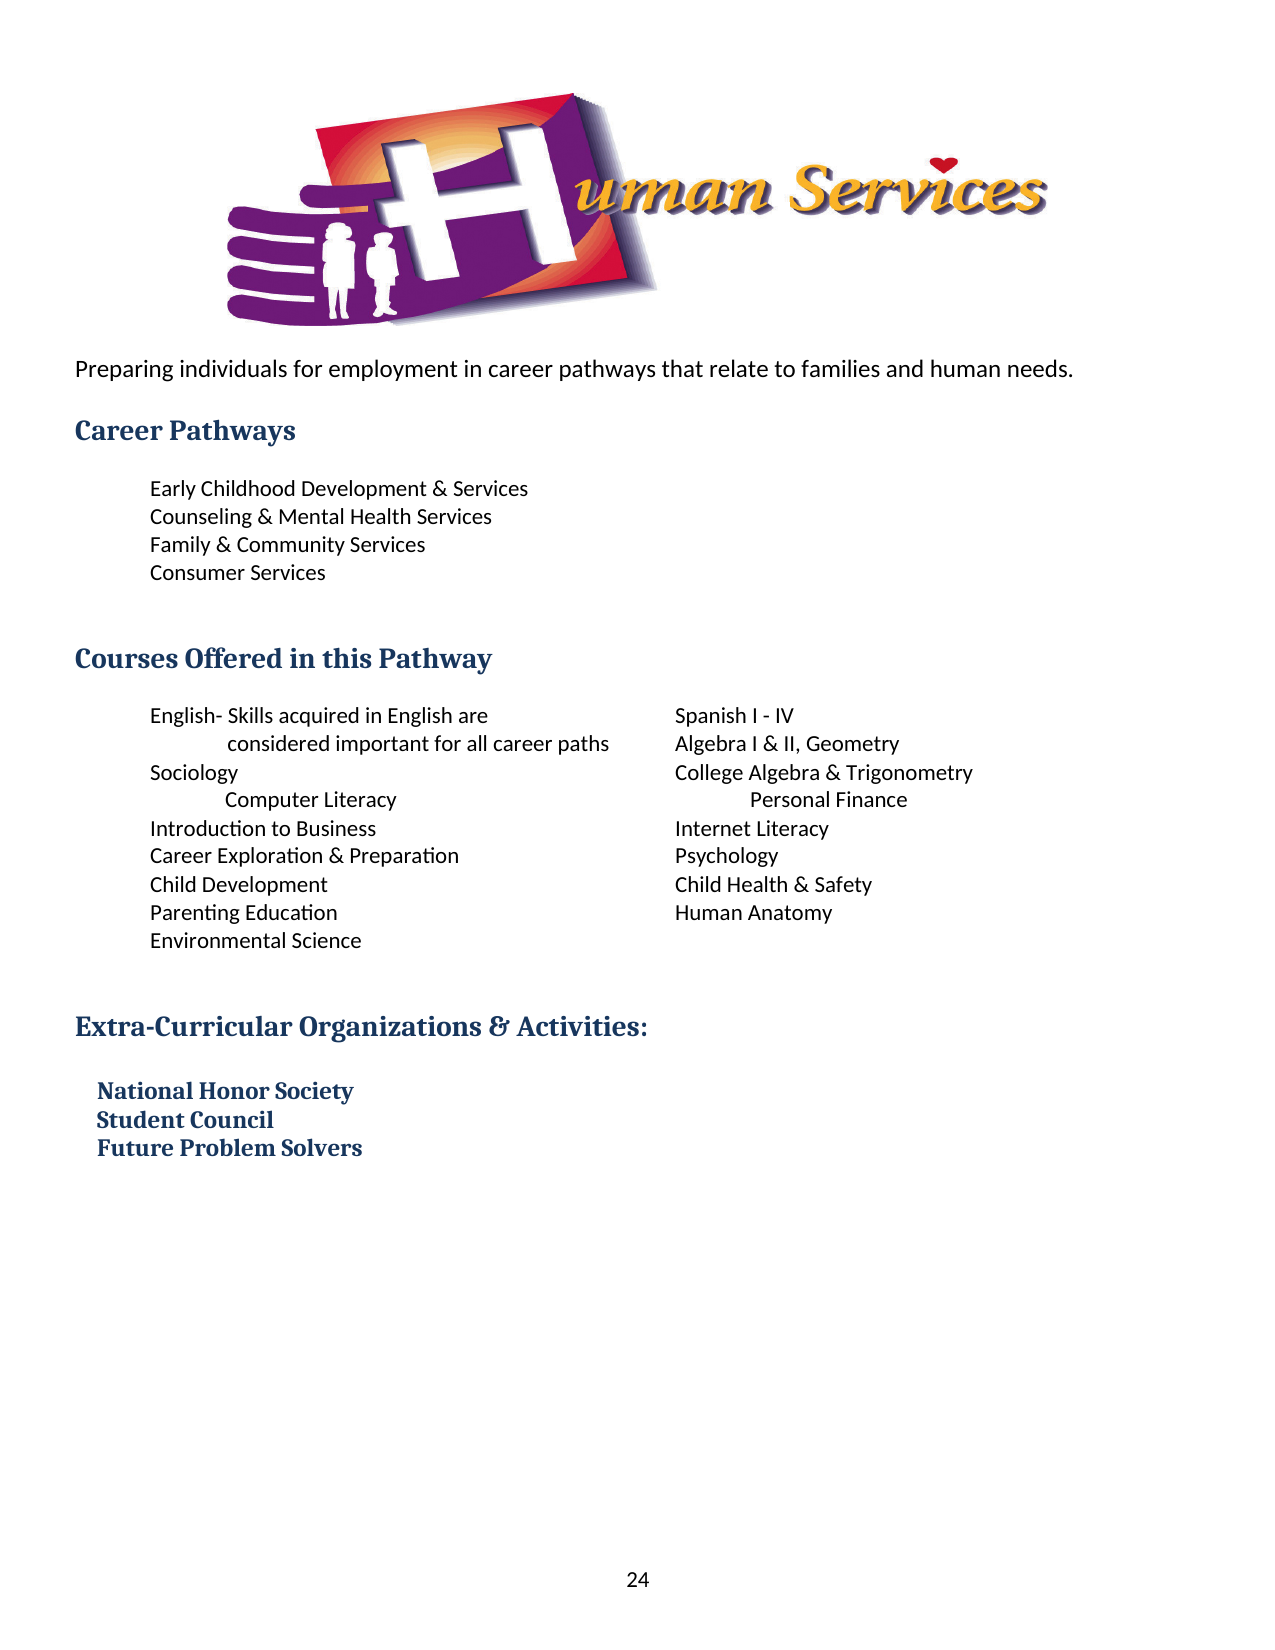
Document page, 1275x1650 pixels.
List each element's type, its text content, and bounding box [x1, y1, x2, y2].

text considered important for all career paths Algebra I & II, Geometry [75, 729, 1200, 758]
text Career Exploration & Preparation Psychology [75, 842, 1200, 870]
text Consumer Services [75, 558, 1200, 586]
text Child Development Child Health & Safety [75, 870, 1200, 898]
text Early Childhood Development & Services [75, 474, 1200, 502]
text Environmental Science [75, 926, 1200, 954]
text Extra-Curricular Organizations & Activities: [75, 1010, 1200, 1043]
text Preparing individuals for employment in career pathways that relate to families and human needs. [75, 353, 1200, 384]
text National Honor Society [75, 1077, 1200, 1106]
text Sociology College Algebra & Trigonometry Computer Literacy Personal Finance [75, 758, 1200, 814]
text Career Pathways [75, 414, 1200, 448]
text Parenting Education Human Anatomy [75, 898, 1200, 926]
text Family & Community Services [75, 530, 1200, 558]
text Future Problem Solvers [75, 1134, 1200, 1163]
text English- Skills acquired in English are Spanish I - IV [75, 702, 1200, 729]
text Courses Offered in this Pathway [75, 642, 1200, 676]
text Student Council [75, 1106, 1200, 1134]
text Counseling & Mental Health Services [75, 502, 1200, 530]
text Introduction to Business Internet Literacy [75, 814, 1200, 842]
picture [227, 93, 1048, 326]
